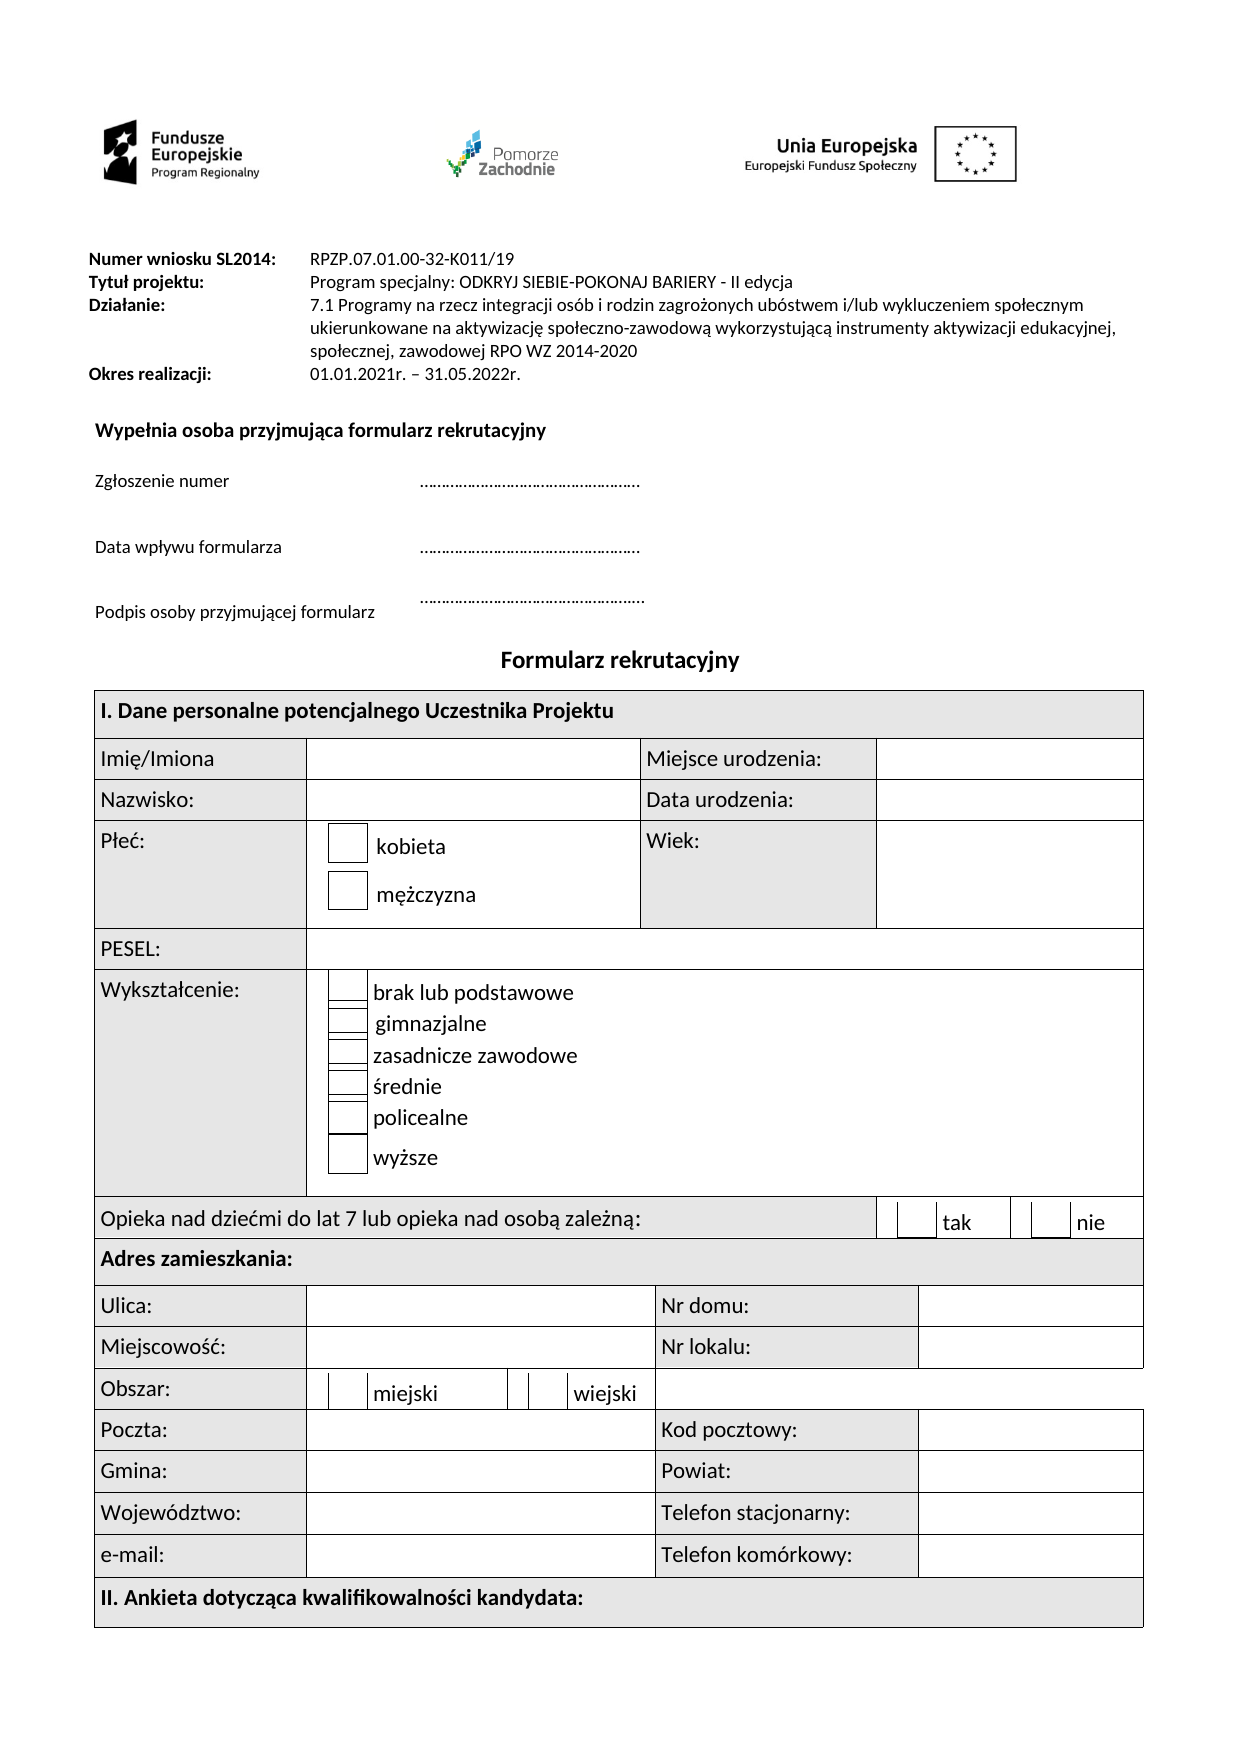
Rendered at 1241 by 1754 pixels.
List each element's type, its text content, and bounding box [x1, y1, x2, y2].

table_cell PESEL: [95, 929, 306, 969]
table_cell Powiat: [656, 1451, 918, 1492]
table_cell Zgłoszenie numer [96, 449, 419, 513]
table_cell [307, 1493, 655, 1534]
table_cell [877, 739, 1143, 779]
table_cell wiejski [508, 1369, 655, 1409]
table_cell [919, 1286, 1143, 1326]
table_cell [307, 739, 640, 779]
table_cell Opieka nad dziećmi do lat 7 lub opieka nad osobą zależną: [95, 1197, 876, 1237]
table_cell Data wpływu formularza [96, 514, 419, 578]
picture [435, 117, 570, 200]
table_cell Podpis osoby przyjmującej formularz [96, 579, 419, 643]
table_cell tak [877, 1197, 1010, 1237]
text Numer wniosku SL2014: RPZP.07.01.00-32-K011/19 [89, 247, 1152, 270]
table_cell Imię/Imiona [95, 739, 306, 779]
table_cell [877, 821, 1143, 928]
picture [726, 107, 1034, 200]
table_cell [919, 1493, 1143, 1534]
table_cell Miejscowość: [95, 1327, 306, 1367]
table_header Wypełnia osoba przyjmująca formularz rekrutacyjny [96, 386, 981, 448]
table_cell Wykształcenie: [95, 970, 306, 1196]
table_cell Telefon komórkowy: [656, 1535, 918, 1577]
table_cell Nr lokalu: [656, 1327, 918, 1367]
table_cell [307, 1286, 655, 1326]
table_cell [307, 929, 1143, 969]
table_cell Kod pocztowy: [656, 1410, 918, 1450]
table_cell Płeć: [95, 821, 306, 928]
table_cell …………………………………………… [420, 514, 759, 578]
table_header I. Dane personalne potencjalnego Uczestnika Projektu [95, 691, 1143, 738]
text Tytuł projektu: Program specjalny: ODKRYJ SIEBIE-POKONAJ BARIERY - II edycja [89, 270, 1152, 293]
text Działanie: 7.1 Programy na rzecz integracji osób i rodzin zagrożonych ubóstwem i/lub wykluczeniem społecznym ukierunkowane na aktywizację społeczno-zawodową wykorzystującą instrumenty aktywizacji edukacyjnej, społecznej, zawodowej RPO WZ 2014-2020 [89, 293, 1152, 362]
table_cell Ulica: [95, 1286, 306, 1326]
table_cell Poczta: [95, 1410, 306, 1450]
table_cell [877, 780, 1143, 820]
table_cell Data urodzenia: [641, 780, 876, 820]
table_cell [919, 1410, 1143, 1450]
table_cell miejski [307, 1369, 507, 1409]
table_cell Wiek: [641, 821, 876, 928]
table_cell [307, 1451, 655, 1492]
table_cell kobieta mężczyzna [307, 821, 640, 928]
table_cell ………………………………………….… [420, 579, 759, 643]
table_cell nie [1011, 1197, 1143, 1237]
table_cell Miejsce urodzenia: [641, 739, 876, 779]
table_cell [307, 1410, 655, 1450]
picture [88, 103, 275, 200]
table_cell [307, 780, 640, 820]
table_cell Gmina: [95, 1451, 306, 1492]
table_cell [919, 1535, 1143, 1577]
table_cell [307, 1535, 655, 1577]
table_cell [919, 1327, 1143, 1367]
table_cell brak lub podstawowe gimnazjalne zasadnicze zawodowe średnie policealne wyższe [307, 970, 1143, 1196]
table_cell Województwo: [95, 1493, 306, 1534]
table_cell Nr domu: [656, 1286, 918, 1326]
table_cell Nazwisko: [95, 780, 306, 820]
table_cell [307, 1327, 655, 1367]
table_cell [919, 1451, 1143, 1492]
table_cell Obszar: [95, 1369, 306, 1409]
table_cell e-mail: [95, 1535, 306, 1577]
table_cell II. Ankieta dotycząca kwalifikowalności kandydata: [95, 1578, 1143, 1627]
table_cell …………………………………………… [420, 449, 759, 513]
text Formularz rekrutacyjny [89, 644, 1152, 675]
table_cell Adres zamieszkania: [95, 1239, 1143, 1285]
table_cell Telefon stacjonarny: [656, 1493, 918, 1534]
text Okres realizacji: 01.01.2021r. – 31.05.2022r. [89, 362, 1152, 384]
